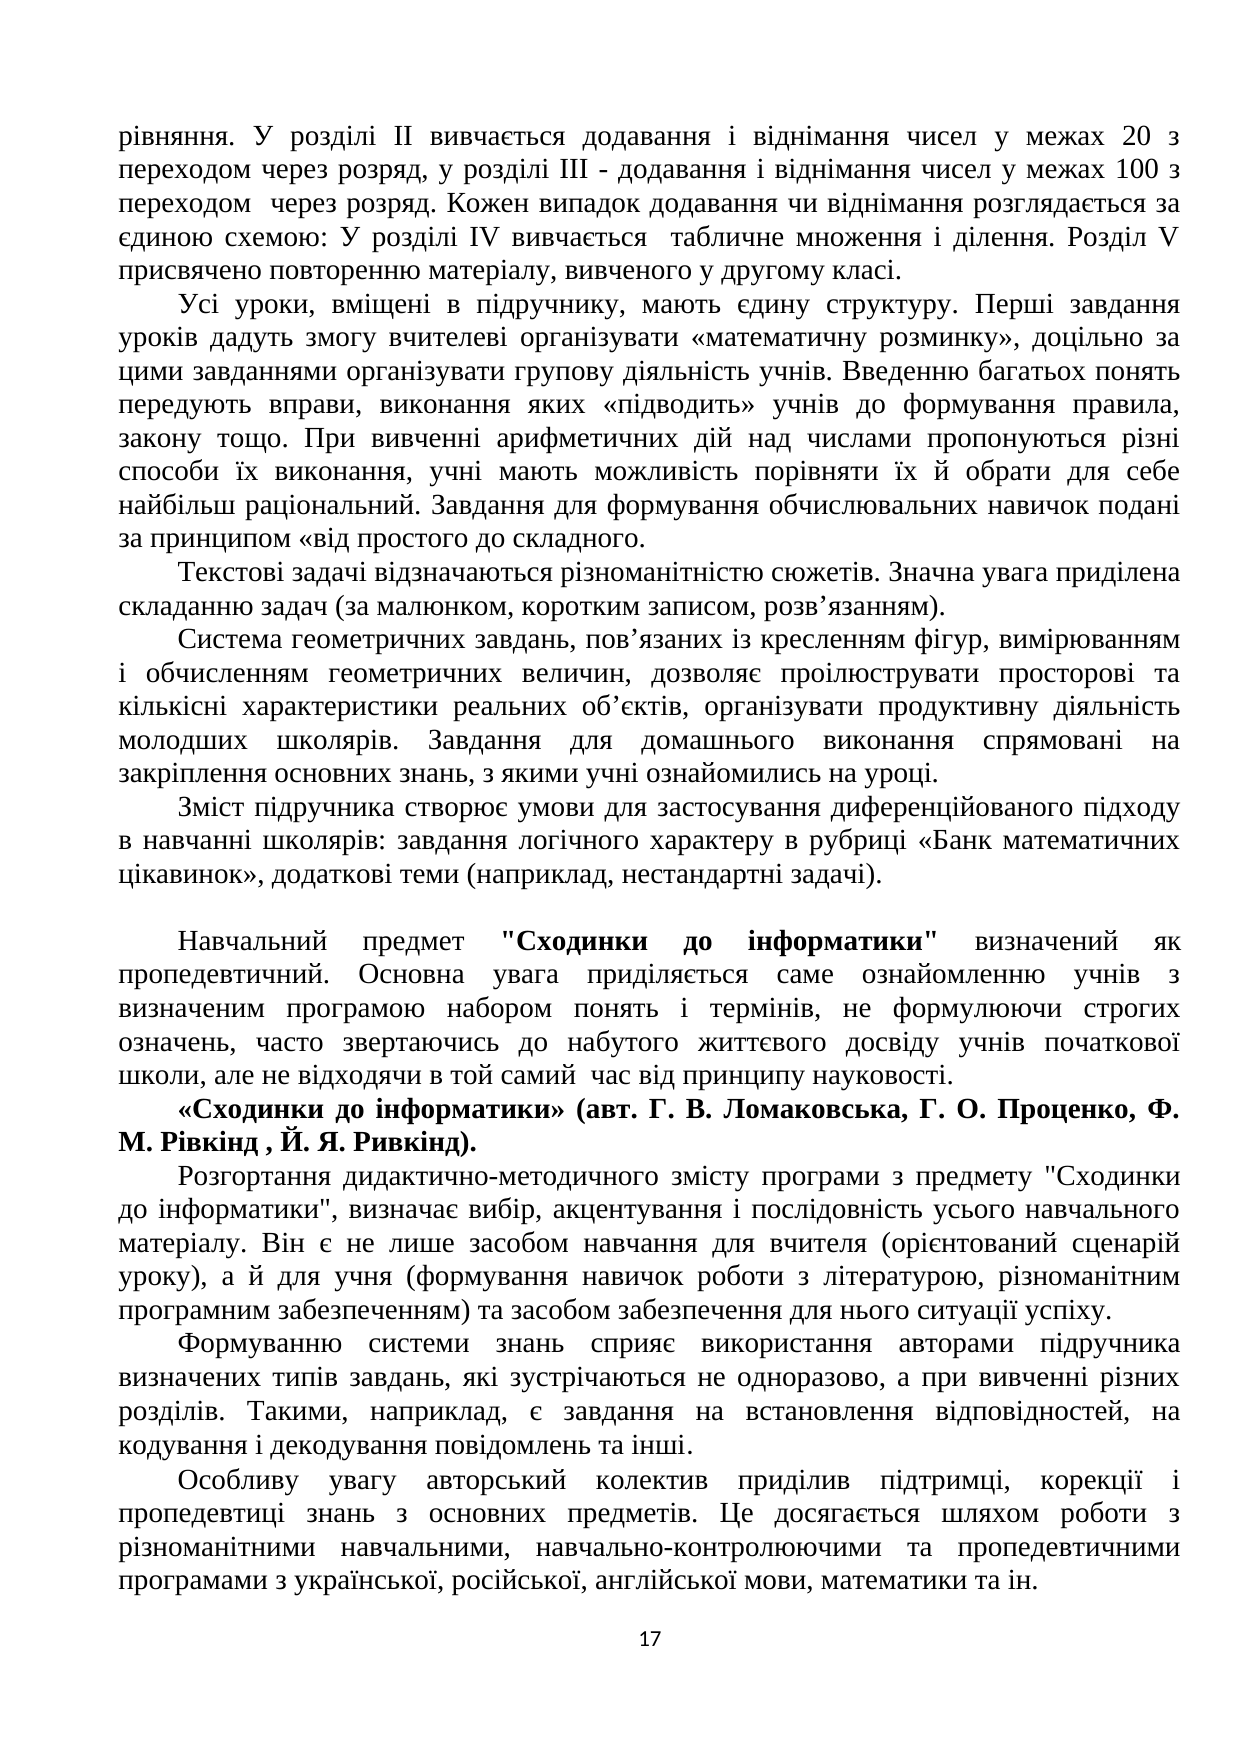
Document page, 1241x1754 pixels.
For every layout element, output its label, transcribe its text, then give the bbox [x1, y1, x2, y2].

text Особливу увагу авторський колектив приділив підтримці, корекції i пропедевтиці знань з основних предметів. Це досягається шляхом роботи з різноманітними навчальними, навчально-контролюючими та пропедевтичними програмами з української, російської, англійської мови, математики та ін. [118, 1462, 1181, 1596]
text «Сходинки до інформатики» (авт. Г. В. Ломаковська, Г. О. Проценко, Ф. М. Рівкінд , Й. Я. Ривкінд). [118, 1091, 1181, 1158]
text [118, 118, 1181, 286]
text Розгортання дидактично-методичного змісту програми з предмету "Сходинки до інформатики", визначає вибір, акцентування і послідовність усього навчального матеріалу. Він є не лише засобом навчання для вчителя (орієнтований сценарій уроку), а й для учня (формування навичок роботи з літературою, різноманітним програмним забезпеченням) та засобом забезпечення для нього ситуації успіху. [118, 1158, 1181, 1326]
text Текстові задачі відзначаються різноманітністю сюжетів. Значна увага приділена складанню задач (за малюнком, коротким записом, розв’язанням). [118, 554, 1181, 621]
text Усі уроки, вміщені в підручнику, мають єдину структуру. Перші завдання уроків дадуть змогу вчителеві організувати «математичну розминку», доцільно за цими завданнями організувати групову діяльність учнів. Введенню багатьох понять передують вправи, виконання яких «підводить» учнів до формування правила, закону тощо. При вивченні арифметичних дій над числами пропонуються різні способи їх виконання, учні мають можливість порівняти їх й обрати для себе найбільш раціональний. Завдання для формування обчислювальних навичок подані за принципом «від простого до складного. [118, 286, 1181, 554]
text Формуванню системи знань сприяє використання авторами підручника визначених типів завдань, які зустрічаються не одноразово, а при вивченні різних розділів. Такими, наприклад, є завдання на встановлення відповідностей, на кодування і декодування повідомлень та інші. [118, 1326, 1181, 1462]
text Система геометричних завдань, пов’язаних із кресленням фігур, вимірюванням і обчисленням геометричних величин, дозволяє проілюструвати просторові та кількісні характеристики реальних об’єктів, організувати продуктивну діяльність молодших школярів. Завдання для домашнього виконання спрямовані на закріплення основних знань, з якими учні ознайомились на уроці. [118, 621, 1181, 789]
text Навчальний предмет "Сходинки до інформатики" визначений як пропедевтичний. Основна увага приділяється саме ознайомленню учнів з визначеним програмою набором понять і термінів, не формулюючи строгих означень, часто звертаючись до набутого життєвого досвіду учнів початкової школи, але не відходячи в той самий час від принципу науковості. [118, 923, 1181, 1091]
text Зміст підручника створює умови для застосування диференційованого підходу в навчанні школярів: завдання логічного характеру в рубриці «Банк математичних цікавинок», додаткові теми (наприклад, нестандартні задачі). [118, 789, 1181, 889]
